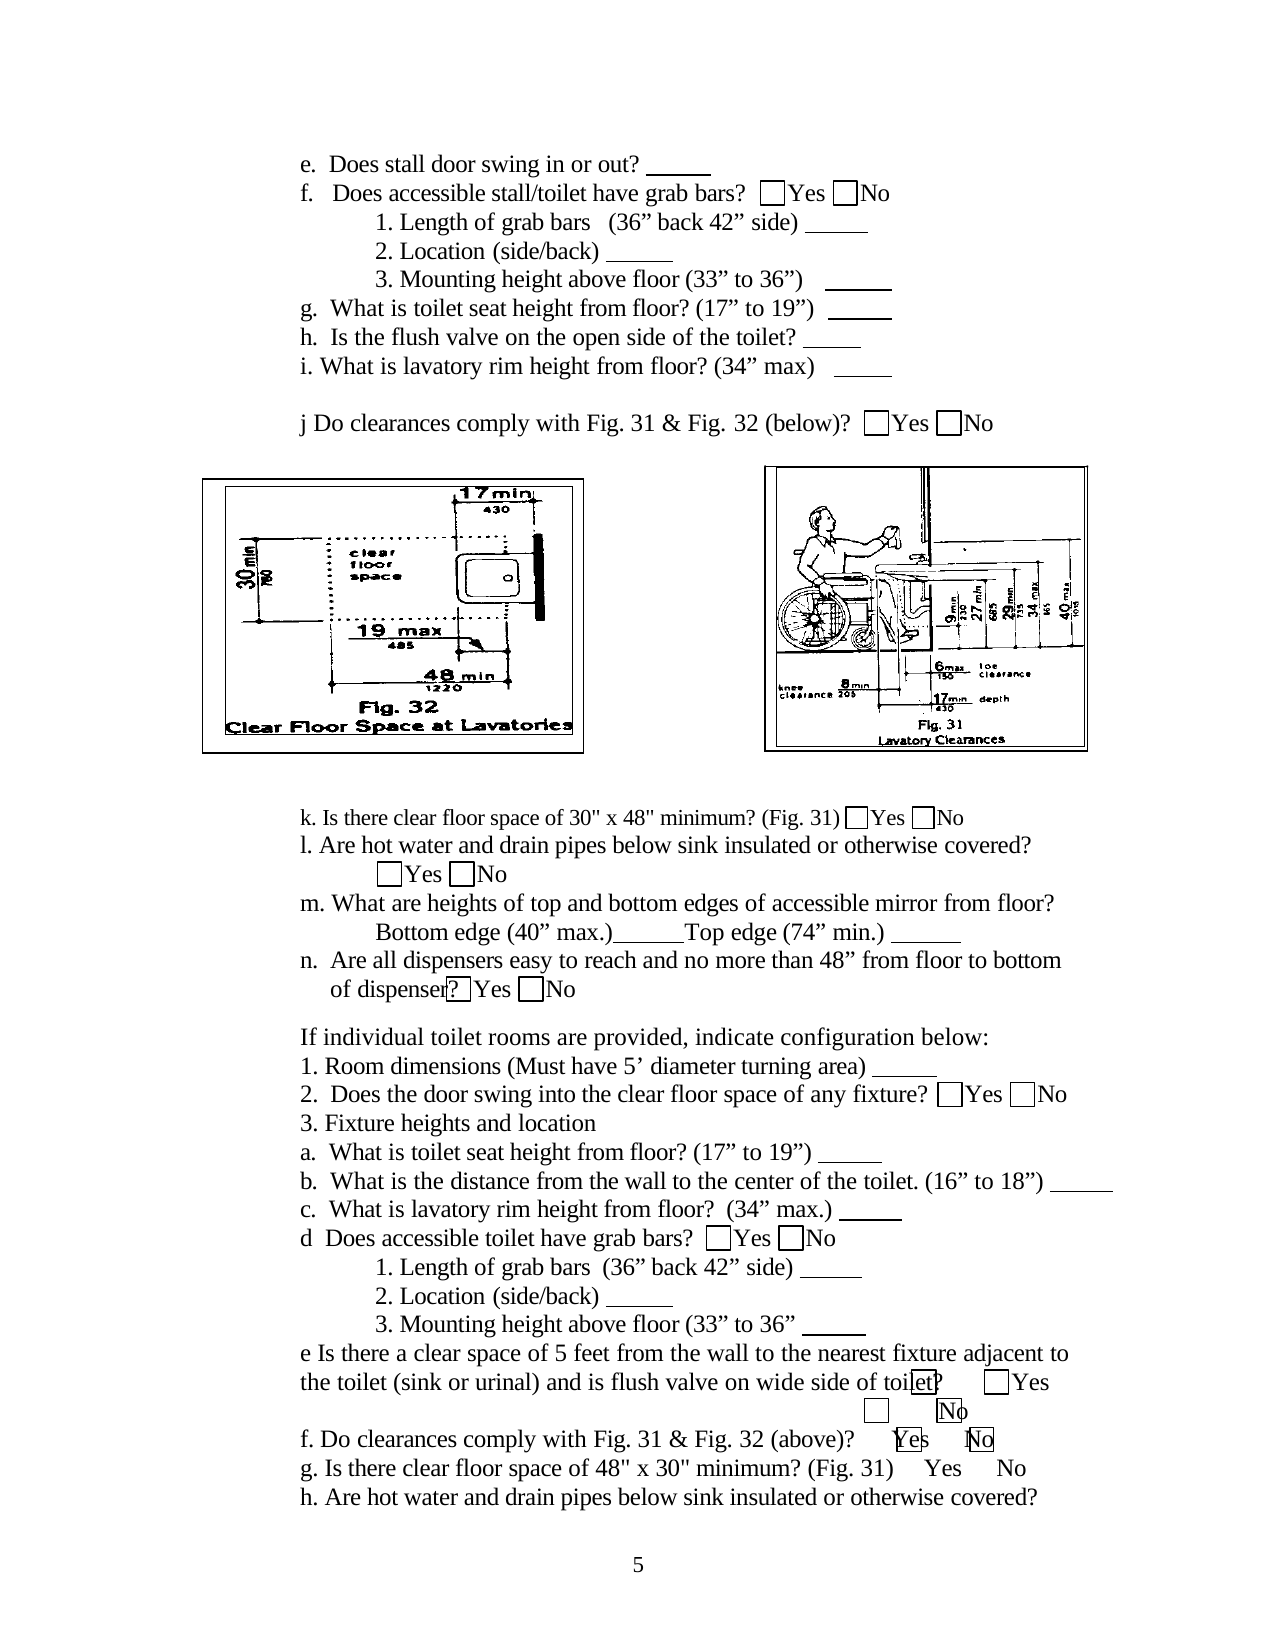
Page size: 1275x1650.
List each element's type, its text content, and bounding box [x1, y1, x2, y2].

list Are hot water and drain pipes below sink insulated or otherwise covered? [300, 830, 1185, 859]
text Yes No [404, 859, 1185, 888]
list Are hot water and drain pipes below sink insulated or otherwise covered? [300, 1482, 1185, 1511]
picture [777, 468, 1084, 746]
list Mounting height above floor (33” to 36”) [375, 264, 1185, 293]
list Length of grab bars (36” back 42” side) [375, 207, 1185, 236]
list Is the flush valve on the open side of the toilet? [300, 322, 1185, 351]
text d Does accessible toilet have grab bars? Yes No [300, 1223, 1185, 1252]
list Fixture heights and location [300, 1108, 1185, 1137]
list Location (side/back) [375, 1281, 1185, 1309]
list Does the door swing into the clear floor space of any fixture? Yes No [300, 1079, 1185, 1108]
list Length of grab bars (36” back 42” side) [375, 1252, 1185, 1281]
list What is the distance from the wall to the center of the toilet. (16” to 18”) [300, 1166, 1185, 1194]
list Mounting height above floor (33” to 36” [375, 1309, 1185, 1338]
text Bottom edge (40” max.) Top edge (74” min.) [375, 917, 1185, 945]
list Is there clear floor space of 30" x 48" minimum? (Fig. 31) Yes No [300, 804, 1185, 830]
list What are heights of top and bottom edges of accessible mirror from floor? [300, 888, 1185, 917]
text j Do clearances comply with Fig. 31 & Fig. 32 (below)? Yes No [123, 408, 1171, 437]
list Does stall door swing in or out? [300, 149, 1185, 178]
list Is there clear floor space of 48" x 30" minimum? (Fig. 31) Yes No [300, 1453, 1185, 1482]
list Room dimensions (Must have 5’ diameter turning area) [300, 1051, 1185, 1079]
picture [226, 487, 572, 734]
list What is toilet seat height from floor? (17” to 19”) [300, 1137, 1185, 1166]
text If individual toilet rooms are provided, indicate configuration below: [300, 1022, 1185, 1051]
list Do clearances comply with Fig. 31 & Fig. 32 (above)? Yes No [300, 1424, 1185, 1453]
list Does accessible stall/toilet have grab bars? Yes No [300, 178, 1185, 207]
text e Is there a clear space of 5 feet from the wall to the nearest fixture adjacent to the toilet (sink or urinal) and is flush valve on wide side of toilet? Yes No [300, 1338, 1094, 1424]
list Location (side/back) [375, 236, 1185, 264]
list What is lavatory rim height from floor? (34” max.) [300, 1194, 1185, 1223]
list What is toilet seat height from floor? (17” to 19”) [300, 293, 1185, 322]
list Are all dispensers easy to reach and no more than 48” from floor to bottom of dispenser? Yes No [300, 945, 1085, 1003]
text i. What is lavatory rim height from floor? (34” max) [300, 351, 1185, 379]
